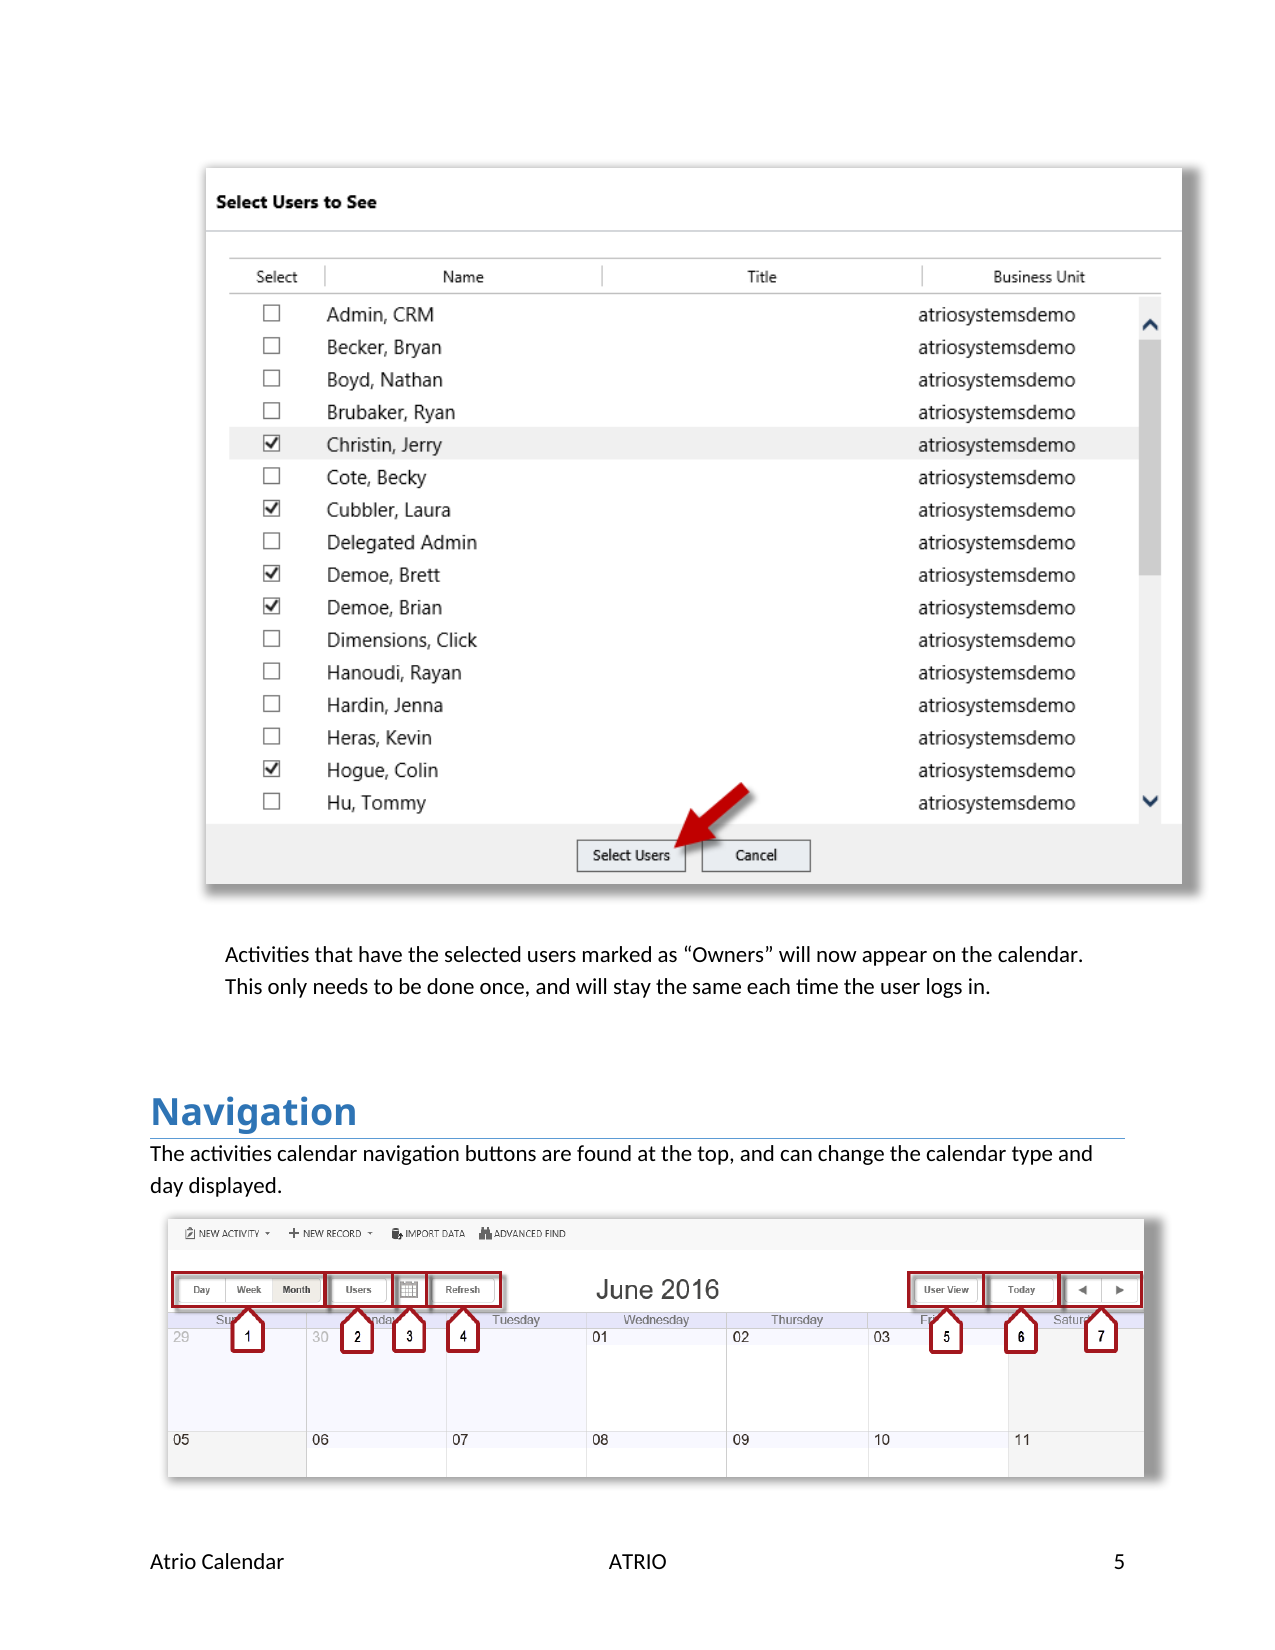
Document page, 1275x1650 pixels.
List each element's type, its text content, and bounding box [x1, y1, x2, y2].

subtitle Navigation [150, 1085, 1125, 1138]
picture [206, 168, 1182, 884]
text The activities calendar navigation buttons are found at the top, and can change the calendar type and day displayed. [150, 1139, 1125, 1199]
picture [168, 1219, 1144, 1477]
list Activities that have the selected users marked as “Owners” will now appear on the calendar. This only needs to be done once, and will stay the same each time the user logs in. [225, 940, 1125, 1000]
